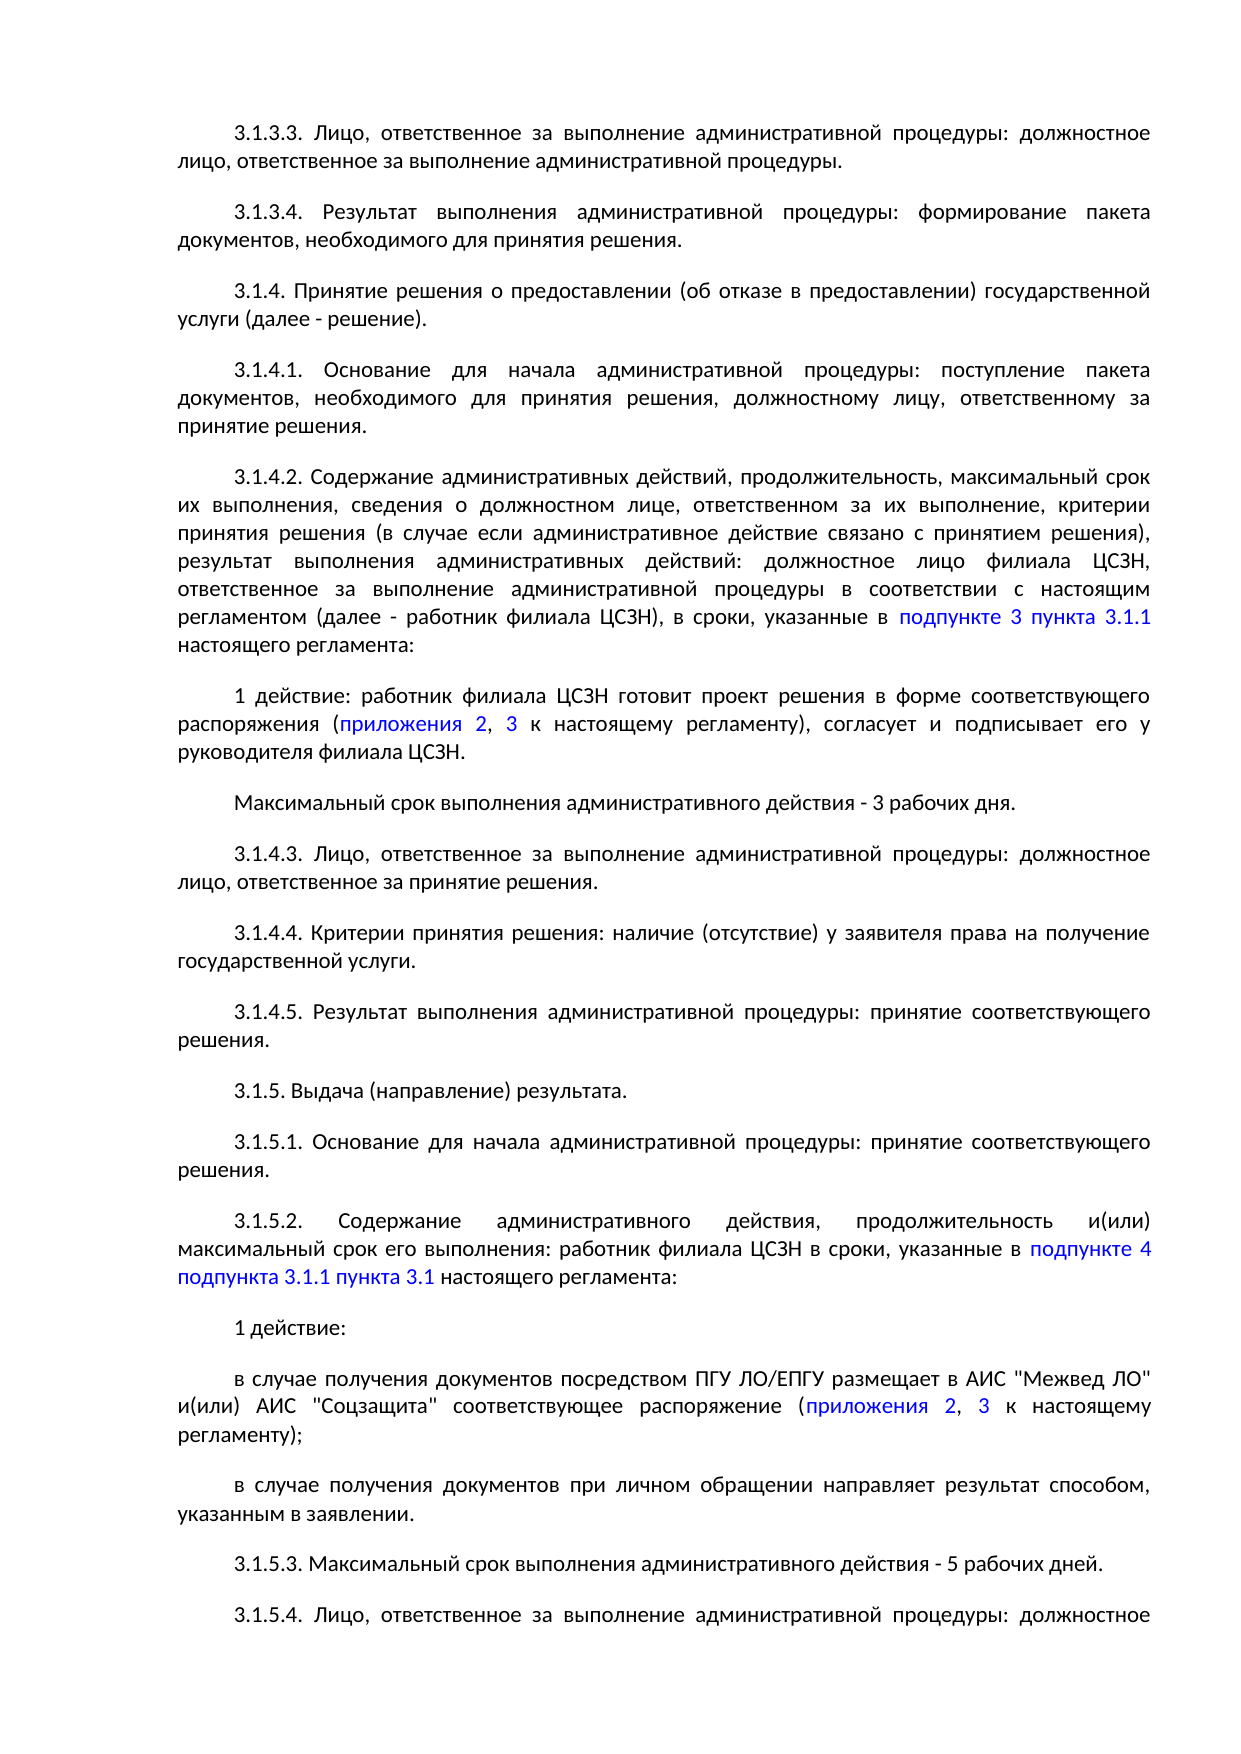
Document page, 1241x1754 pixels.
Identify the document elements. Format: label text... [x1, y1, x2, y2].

text 3.1.4.2. Содержание административных действий, продолжительность, максимальный срок их выполнения, сведения о должностном лице, ответственном за их выполнение, критерии принятия решения (в случае если административное действие связано с принятием решения), результат выполнения административных действий: должностное лицо филиала ЦСЗН, ответственное за выполнение административной процедуры в соответствии с настоящим регламентом (далее - работник филиала ЦСЗН), в сроки, указанные в подпункте 3 пункта 3.1.1 настоящего регламента: [177, 462, 1152, 658]
text 3.1.3.3. Лицо, ответственное за выполнение административной процедуры: должностное лицо, ответственное за выполнение административной процедуры. [177, 118, 1152, 174]
text в случае получения документов посредством ПГУ ЛО/ЕПГУ размещает в АИС "Межвед ЛО" и(или) АИС "Соцзащита" соответствующее распоряжение (приложения 2, 3 к настоящему регламенту); [177, 1364, 1152, 1448]
text 1 действие: работник филиала ЦСЗН готовит проект решения в форме соответствующего распоряжения (приложения 2, 3 к настоящему регламенту), согласует и подписывает его у руководителя филиала ЦСЗН. [177, 681, 1152, 765]
text 3.1.4.4. Критерии принятия решения: наличие (отсутствие) у заявителя права на получение государственной услуги. [177, 918, 1152, 974]
text 3.1.4.1. Основание для начала административной процедуры: поступление пакета документов, необходимого для принятия решения, должностному лицу, ответственному за принятие решения. [177, 355, 1152, 439]
text 1 действие: [177, 1313, 1152, 1341]
text в случае получения документов при личном обращении направляет результат способом, указанным в заявлении. [177, 1471, 1152, 1527]
text 3.1.4. Принятие решения о предоставлении (об отказе в предоставлении) государственной услуги (далее - решение). [177, 276, 1152, 332]
text 3.1.5.2. Содержание административного действия, продолжительность и(или) максимальный срок его выполнения: работник филиала ЦСЗН в сроки, указанные в подпункте 4 подпункта 3.1.1 пункта 3.1 настоящего регламента: [177, 1206, 1152, 1290]
text Максимальный срок выполнения административного действия - 3 рабочих дня. [177, 788, 1152, 816]
text 3.1.5.1. Основание для начала административной процедуры: принятие соответствующего решения. [177, 1127, 1152, 1183]
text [177, 1601, 1152, 1628]
text 3.1.3.4. Результат выполнения административной процедуры: формирование пакета документов, необходимого для принятия решения. [177, 197, 1152, 253]
text 3.1.4.3. Лицо, ответственное за выполнение административной процедуры: должностное лицо, ответственное за принятие решения. [177, 839, 1152, 895]
text 3.1.5.3. Максимальный срок выполнения административного действия - 5 рабочих дней. [177, 1549, 1152, 1578]
text 3.1.4.5. Результат выполнения административной процедуры: принятие соответствующего решения. [177, 997, 1152, 1053]
text 3.1.5. Выдача (направление) результата. [177, 1076, 1152, 1104]
